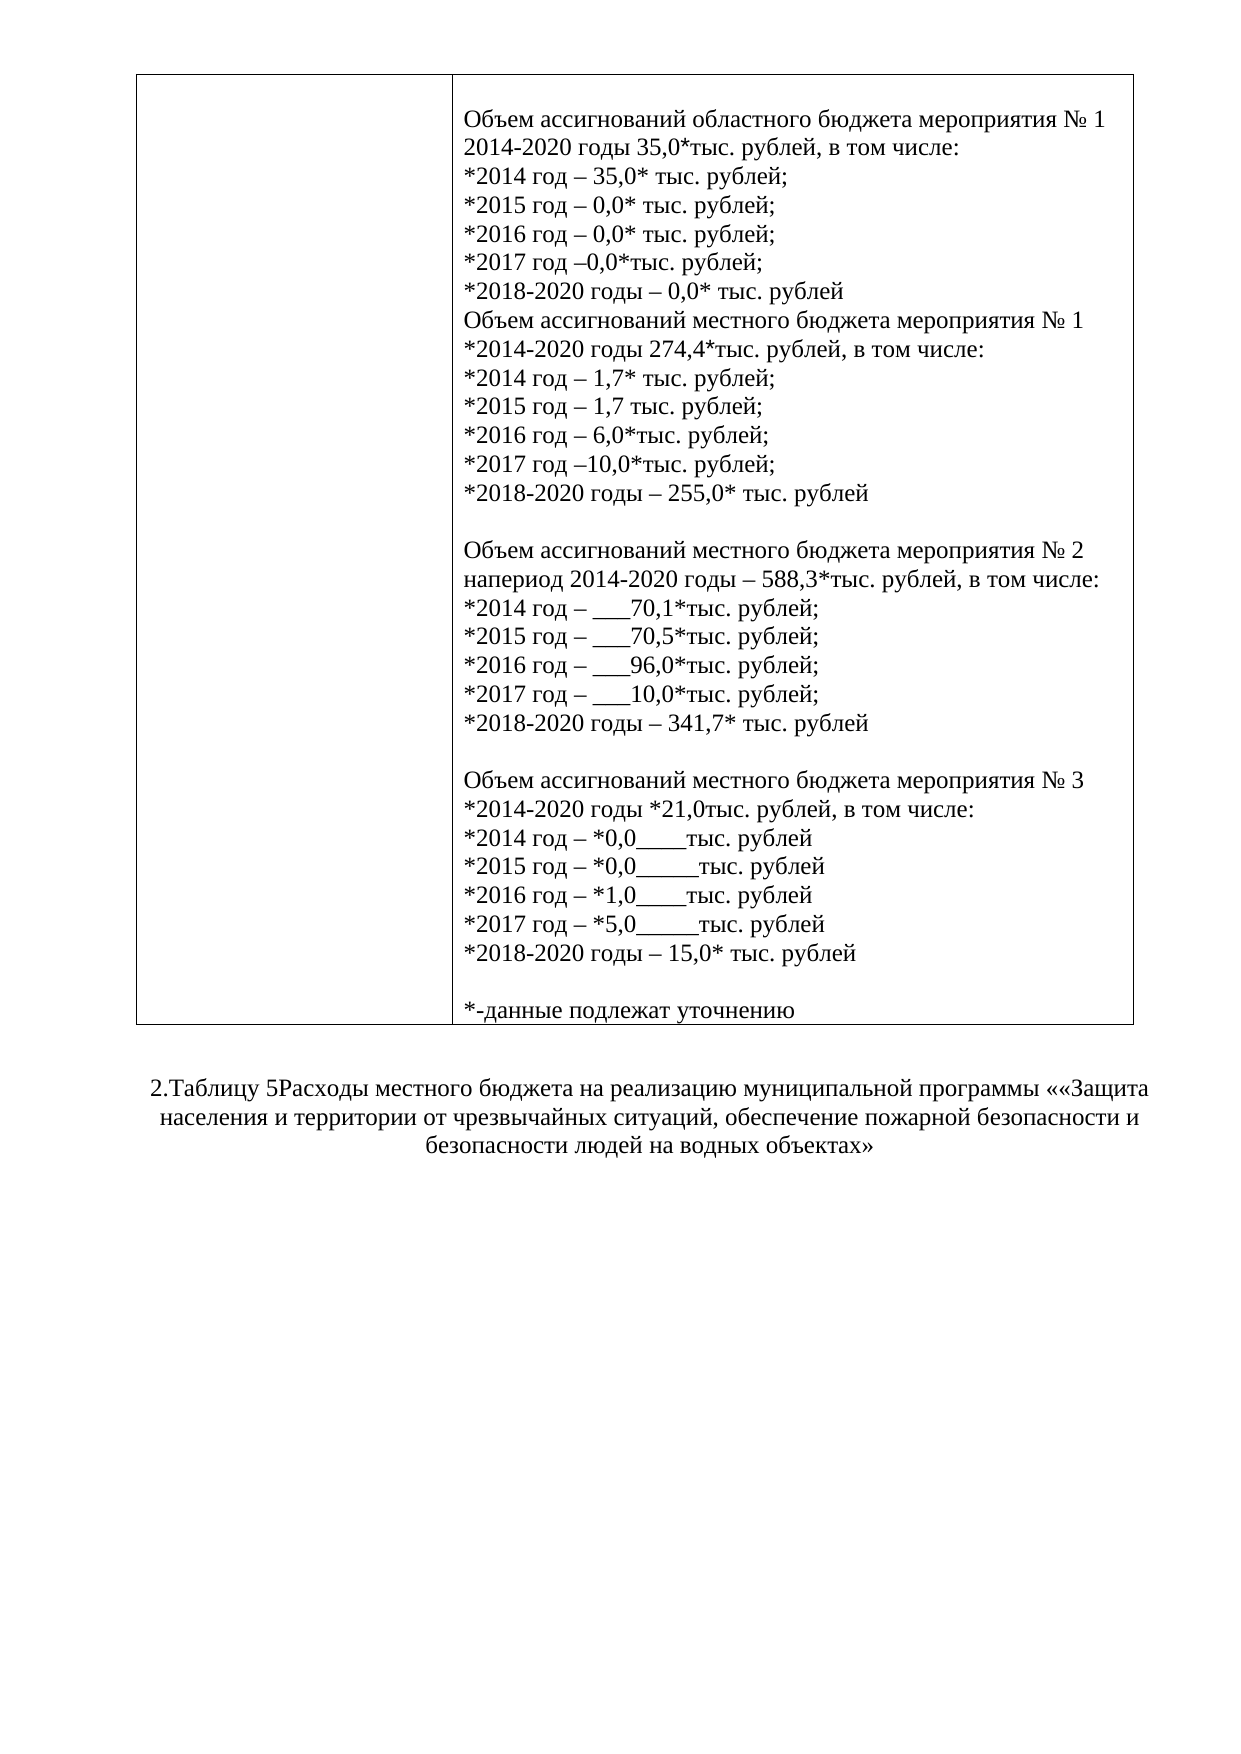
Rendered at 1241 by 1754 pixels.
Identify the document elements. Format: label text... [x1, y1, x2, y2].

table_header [137, 75, 452, 1024]
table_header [453, 75, 1133, 1024]
text 2.Таблицу 5Расходы местного бюджета на реализацию муниципальной программы ««Защита населения и территории от чрезвычайных ситуаций, обеспечение пожарной безопасности и [148, 1073, 1152, 1130]
text безопасности людей на водных объектах» [148, 1130, 1152, 1159]
